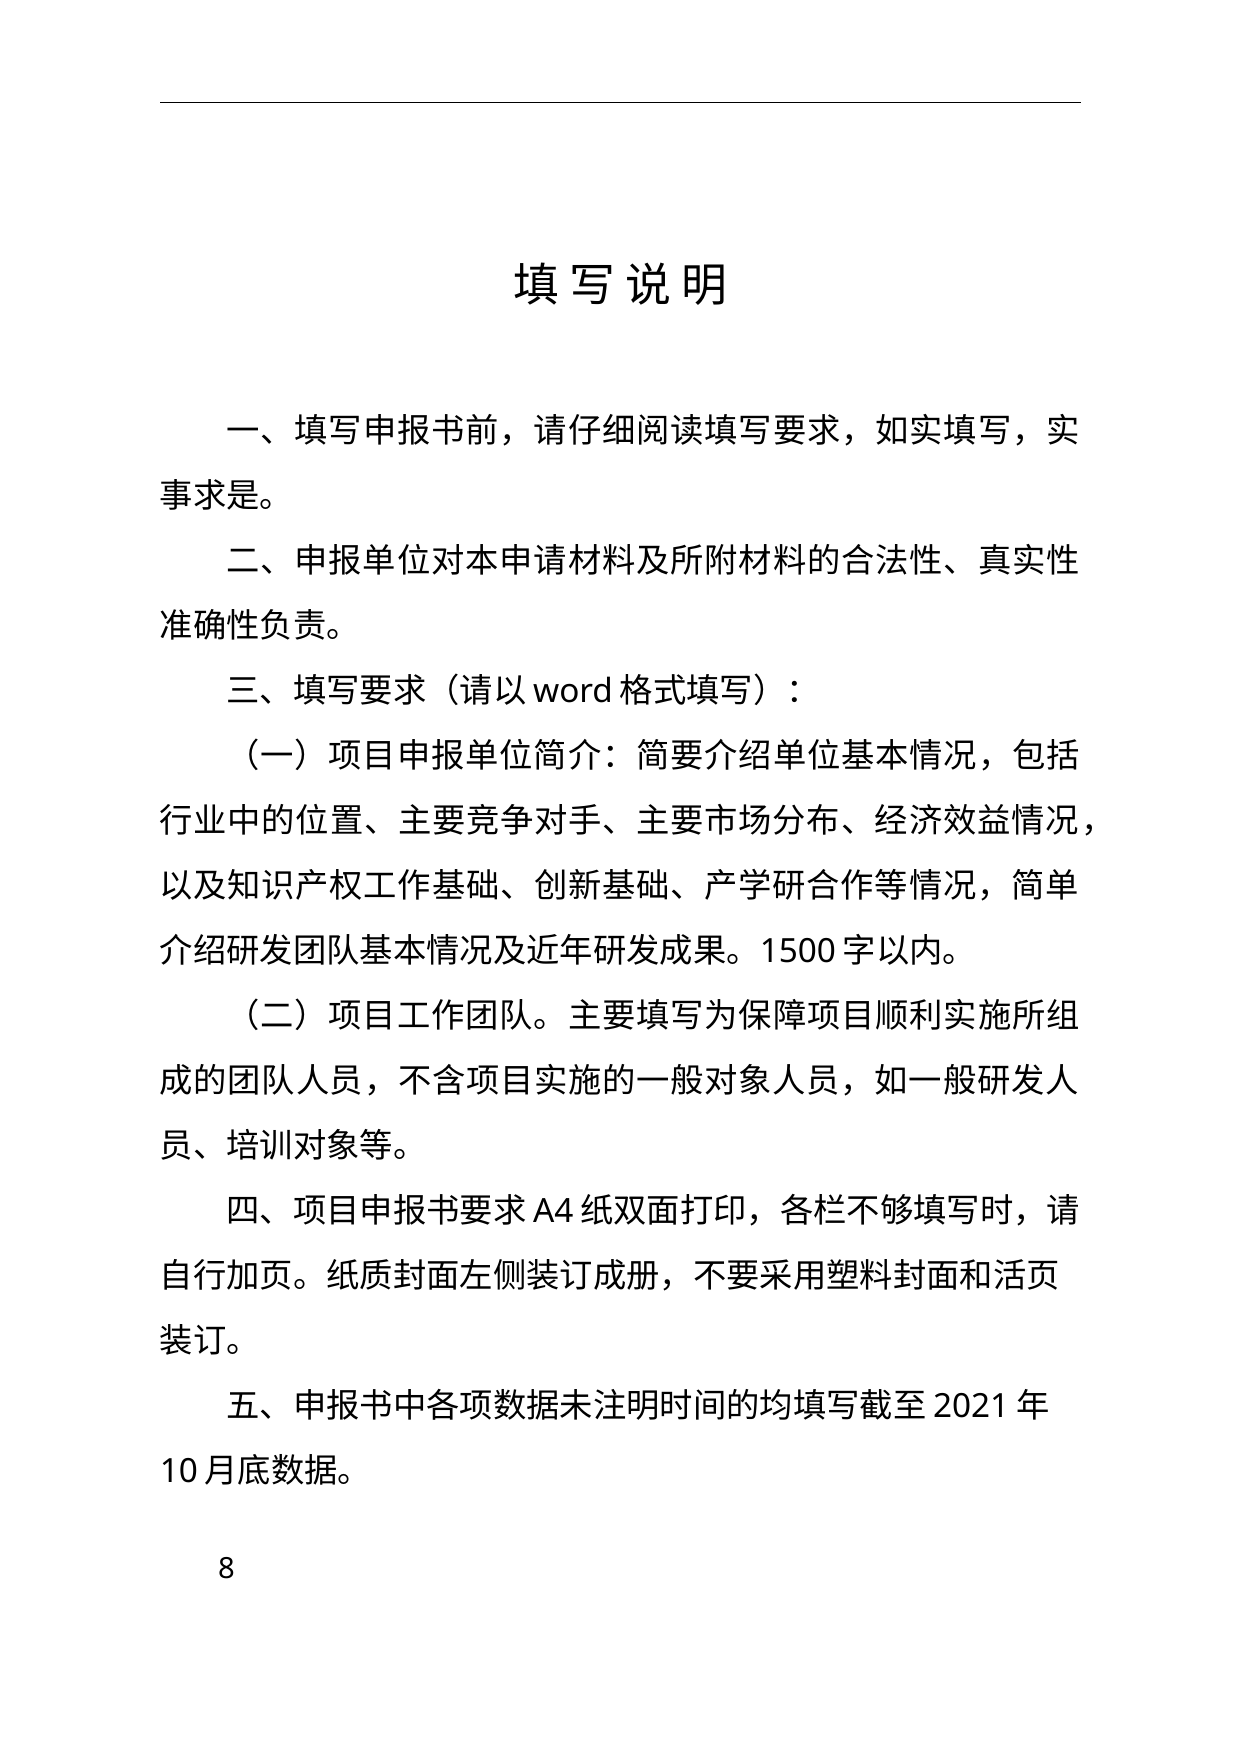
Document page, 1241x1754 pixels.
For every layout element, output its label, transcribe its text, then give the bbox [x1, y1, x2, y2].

text 一、填写申报书前，请仔细阅读填写要求，如实填写，实事求是。 [159, 395, 1081, 525]
text 四、项目申报书要求A4纸双面打印，各栏不够填写时，请自行加页。纸质封面左侧装订成册，不要采用塑料封面和活页装订。 [159, 1175, 1081, 1370]
text 填 写 说 明 [159, 233, 1081, 330]
text （二）项目工作团队。主要填写为保障项目顺利实施所组成的团队人员，不含项目实施的一般对象人员，如一般研发人员、培训对象等。 [159, 980, 1081, 1175]
text 二、申报单位对本申请材料及所附材料的合法性、真实性、准确性负责。 [159, 525, 1081, 655]
text 三、填写要求（请以word格式填写）： [159, 655, 1081, 720]
text （一）项目申报单位简介：简要介绍单位基本情况，包括行业中的位置、主要竞争对手、主要市场分布、经济效益情况，以及知识产权工作基础、创新基础、产学研合作等情况，简单介绍研发团队基本情况及近年研发成果。1500字以内。 [159, 720, 1081, 980]
text 五、申报书中各项数据未注明时间的均填写截至2021年10月底数据。 [159, 1370, 1081, 1500]
